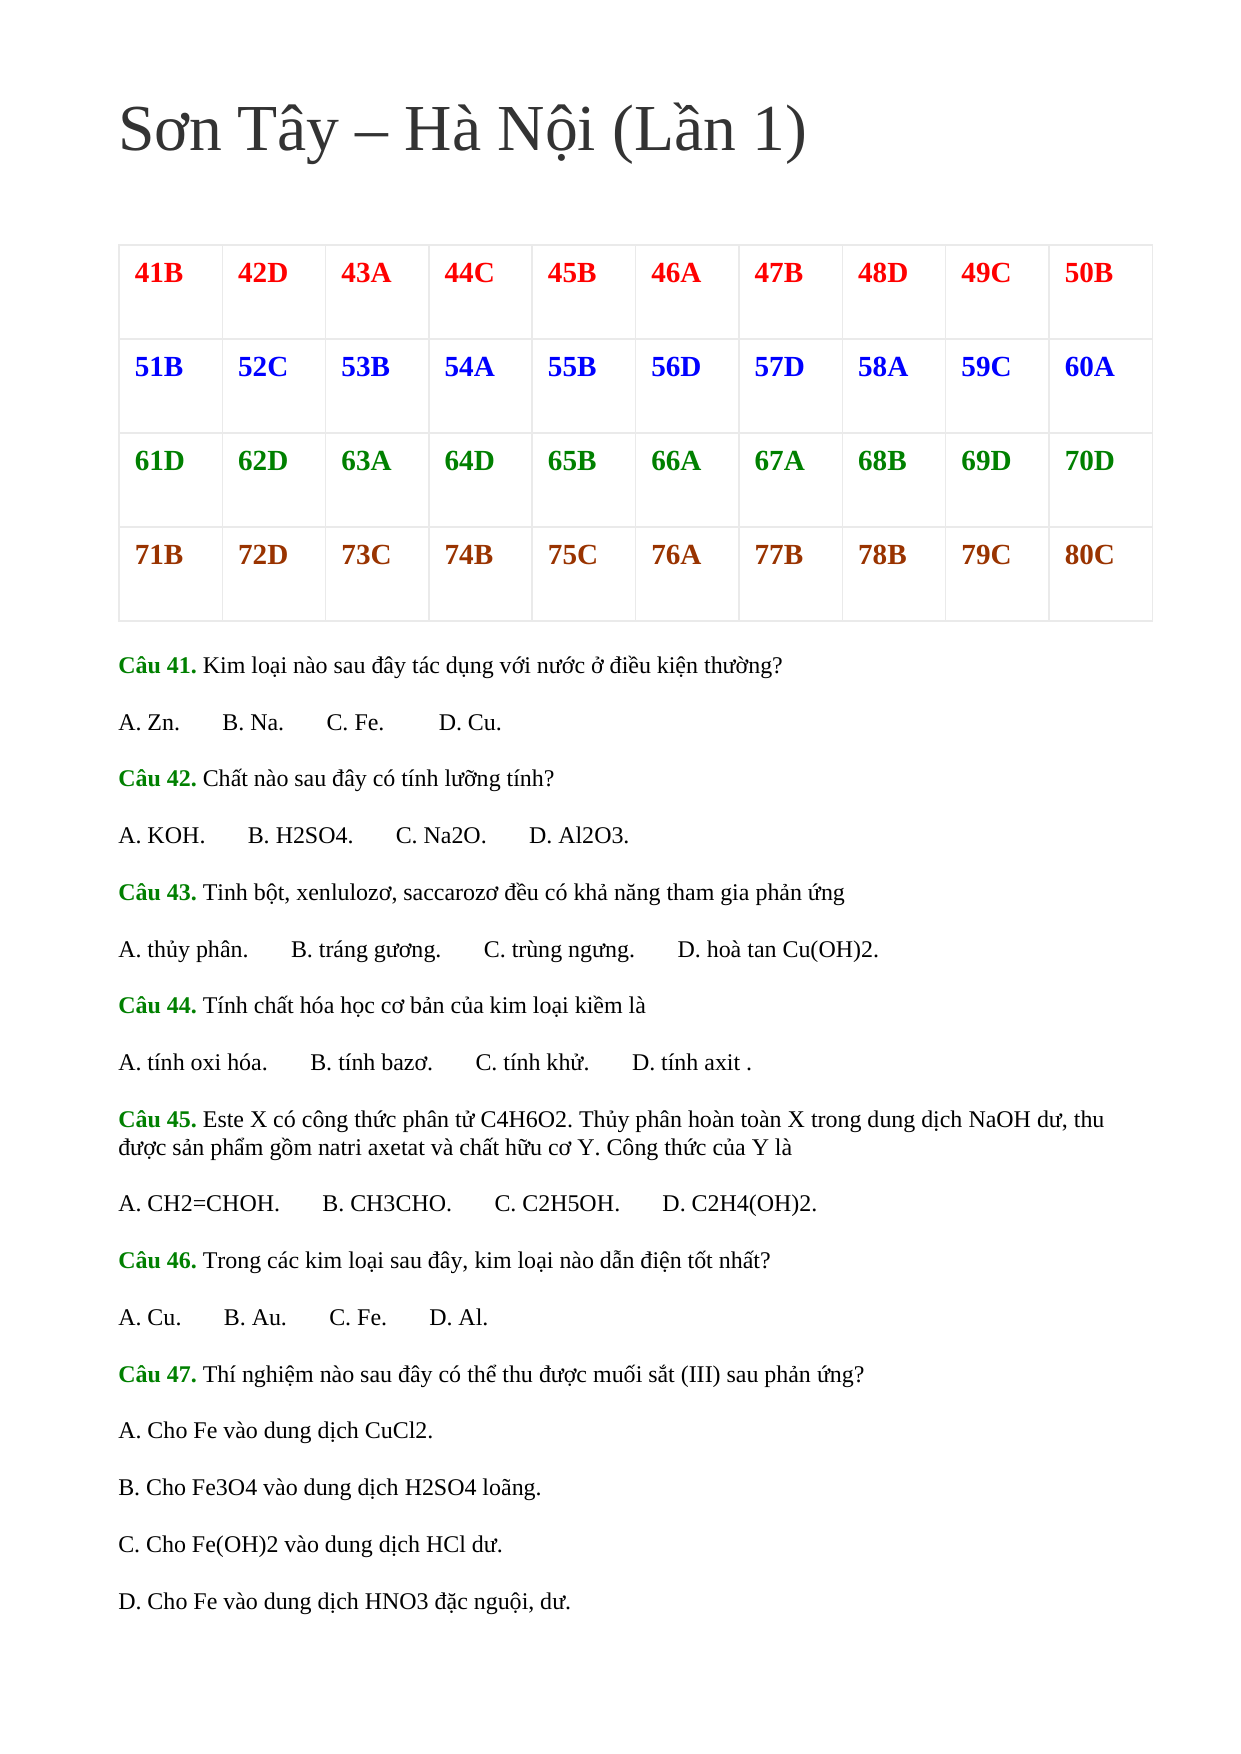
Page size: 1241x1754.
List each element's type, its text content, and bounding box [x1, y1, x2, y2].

table_cell 80C [1050, 528, 1152, 620]
table_header 49C [946, 246, 1048, 338]
table_cell 71B [120, 528, 222, 620]
table_cell 67A [740, 434, 842, 526]
table_cell 76A [636, 528, 738, 620]
text A. tính oxi hóa. B. tính bazơ. C. tính khử. D. tính axit . [118, 1048, 1152, 1076]
table_cell 52C [223, 340, 325, 432]
table_cell 75C [533, 528, 635, 620]
table_cell 74B [430, 528, 531, 620]
table_header 46A [636, 246, 738, 338]
subtitle Sơn Tây – Hà Nội (Lần 1) [118, 89, 1152, 164]
table_cell 68B [843, 434, 945, 526]
table_cell 78B [843, 528, 945, 620]
text Câu 46. Trong các kim loại sau đây, kim loại nào dẫn điện tốt nhất? [118, 1246, 1152, 1274]
text A. KOH. B. H2SO4. C. Na2O. D. Al2O3. [118, 821, 1152, 849]
table_cell 72D [223, 528, 325, 620]
table_cell 57D [740, 340, 842, 432]
text B. Cho Fe3O4 vào dung dịch H2SO4 loãng. [118, 1473, 1152, 1501]
table_cell 55B [533, 340, 635, 432]
table_cell 61D [120, 434, 222, 526]
table_header 48D [843, 246, 945, 338]
table_cell 64D [430, 434, 531, 526]
text A. Zn. B. Na. C. Fe. D. Cu. [118, 708, 1152, 735]
text A. thủy phân. B. tráng gương. C. trùng ngưng. D. hoà tan Cu(OH)2. [118, 935, 1152, 962]
text C. Cho Fe(OH)2 vào dung dịch HCl dư. [118, 1530, 1152, 1558]
text D. Cho Fe vào dung dịch HNO3 đặc nguội, dư. [118, 1587, 1152, 1614]
table_cell 59C [946, 340, 1048, 432]
table_cell 77B [740, 528, 842, 620]
table_header 43A [326, 246, 428, 338]
table_cell 70D [1050, 434, 1152, 526]
text Câu 44. Tính chất hóa học cơ bản của kim loại kiềm là [118, 992, 1152, 1019]
table_cell 63A [326, 434, 428, 526]
table_cell 51B [120, 340, 222, 432]
table_header 45B [533, 246, 635, 338]
table_cell 58A [843, 340, 945, 432]
table_cell 73C [326, 528, 428, 620]
table_cell 65B [533, 434, 635, 526]
table_header 50B [1050, 246, 1152, 338]
text Câu 45. Este X có công thức phân tử C4H6O2. Thủy phân hoàn toàn X trong dung dịch NaOH dư, thu được sản phẩm gồm natri axetat và chất hữu cơ Y. Công thức của Y là [118, 1105, 1152, 1160]
text A. Cu. B. Au. C. Fe. D. Al. [118, 1303, 1152, 1331]
text Câu 41. Kim loại nào sau đây tác dụng với nước ở điều kiện thường? [118, 651, 1152, 678]
text Câu 43. Tinh bột, xenlulozơ, saccarozơ đều có khả năng tham gia phản ứng [118, 878, 1152, 906]
table_cell 79C [946, 528, 1048, 620]
table_cell 56D [636, 340, 738, 432]
text A. Cho Fe vào dung dịch CuCl2. [118, 1417, 1152, 1444]
table_cell 60A [1050, 340, 1152, 432]
table_header 42D [223, 246, 325, 338]
text Câu 47. Thí nghiệm nào sau đây có thể thu được muối sắt (III) sau phản ứng? [118, 1360, 1152, 1387]
text A. CH2=CHOH. B. CH3CHO. C. C2H5OH. D. C2H4(OH)2. [118, 1189, 1152, 1217]
table_cell 66A [636, 434, 738, 526]
table_cell 69D [946, 434, 1048, 526]
table_header 47B [740, 246, 842, 338]
table_cell 54A [430, 340, 531, 432]
table_cell 53B [326, 340, 428, 432]
table_header 44C [430, 246, 531, 338]
text Câu 42. Chất nào sau đây có tính lưỡng tính? [118, 764, 1152, 792]
table_header 41B [120, 246, 222, 338]
table_cell 62D [223, 434, 325, 526]
